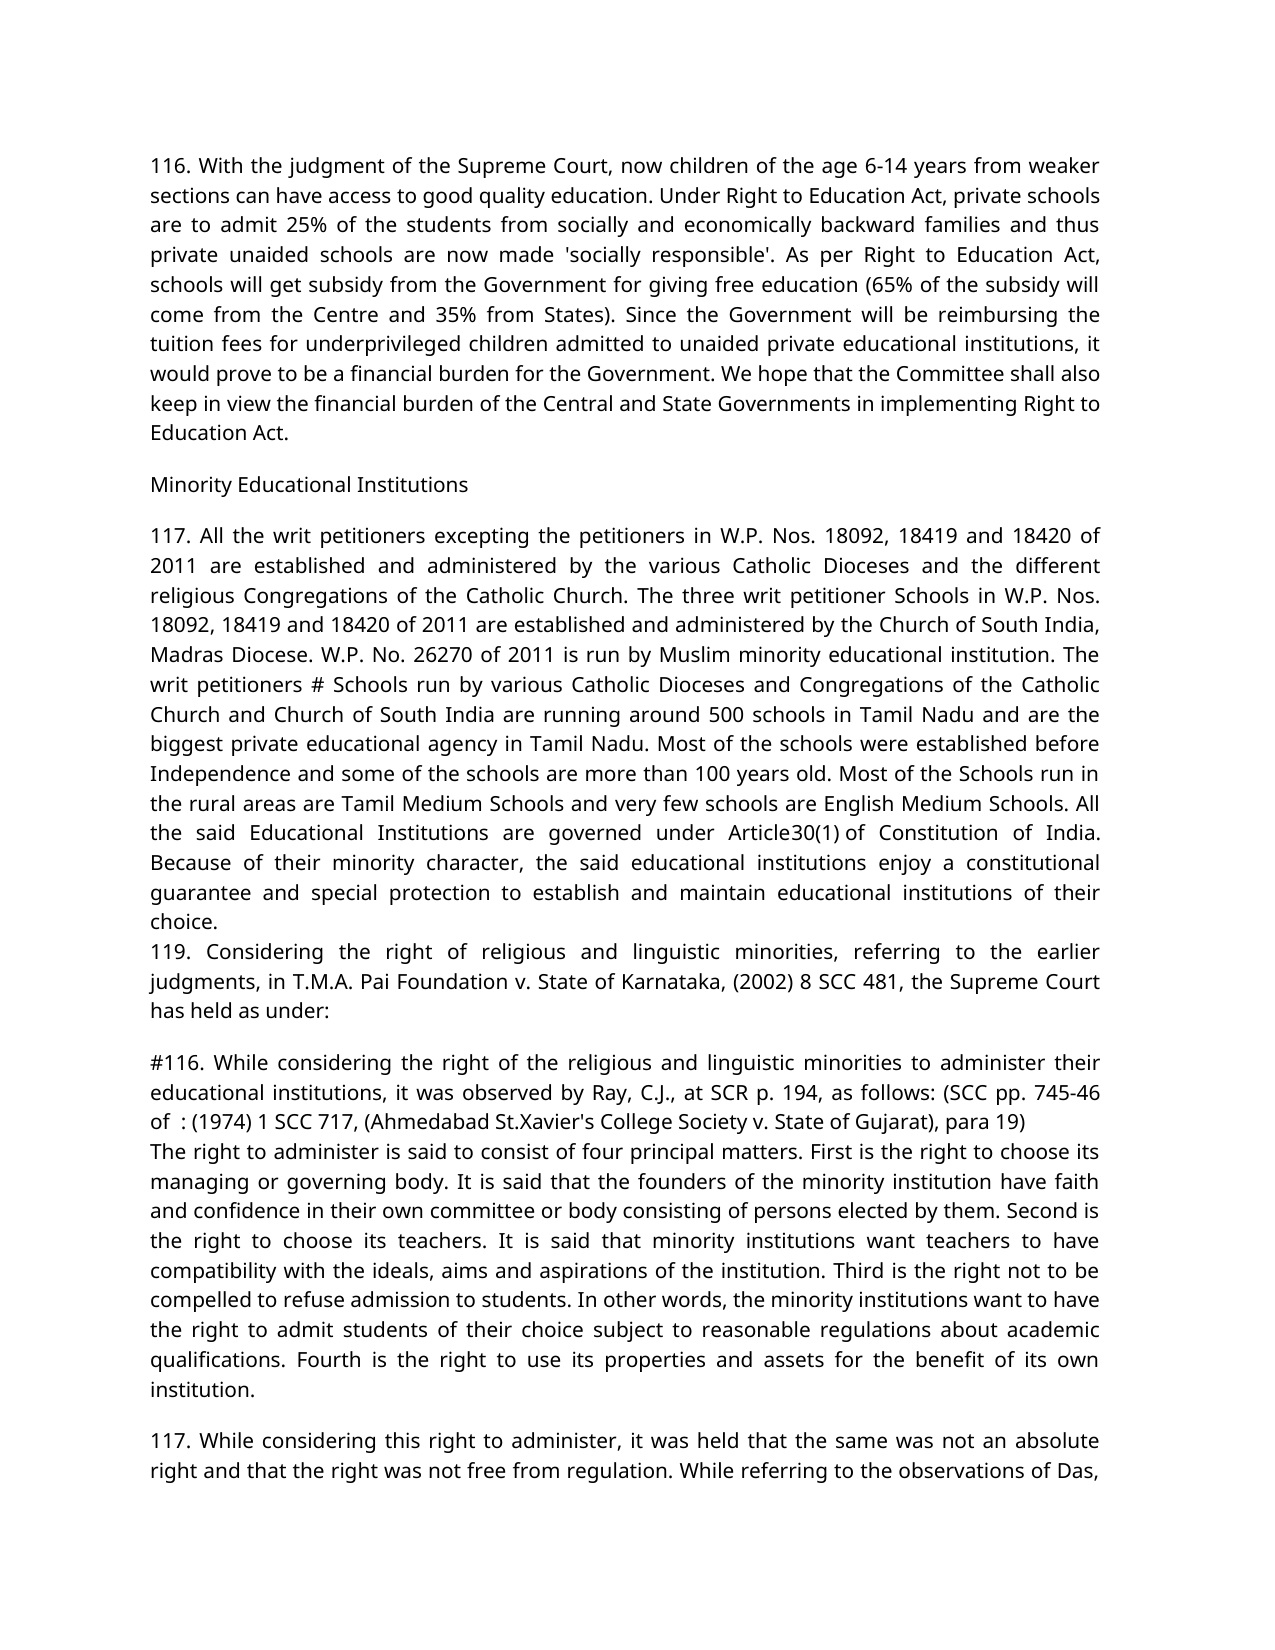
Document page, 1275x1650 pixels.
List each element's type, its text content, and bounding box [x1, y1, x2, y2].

text 116. With the judgment of the Supreme Court, now children of the age 6-14 years from weaker sections can have access to good quality education. Under Right to Education Act, private schools are to admit 25% of the students from socially and economically backward families and thus private unaided schools are now made 'socially responsible'. As per Right to Education Act, schools will get subsidy from the Government for giving free education (65% of the subsidy will come from the Centre and 35% from States). Since the Government will be reimbursing the tuition fees for underprivileged children admitted to unaided private educational institutions, it would prove to be a financial burden for the Government. We hope that the Committee shall also keep in view the financial burden of the Central and State Governments in implementing Right to Education Act. [150, 150, 1102, 447]
text The right to administer is said to consist of four principal matters. First is the right to choose its managing or governing body. It is said that the founders of the minority institution have faith and confidence in their own committee or body consisting of persons elected by them. Second is the right to choose its teachers. It is said that minority institutions want teachers to have compatibility with the ideals, aims and aspirations of the institution. Third is the right not to be compelled to refuse admission to students. In other words, the minority institutions want to have the right to admit students of their choice subject to reasonable regulations about academic qualifications. Fourth is the right to use its properties and assets for the benefit of its own institution. [150, 1136, 1102, 1403]
text 119. Considering the right of religious and linguistic minorities, referring to the earlier judgments, in T.M.A. Pai Foundation v. State of Karnataka, (2002) 8 SCC 481, the Supreme Court has held as under: [150, 936, 1102, 1025]
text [150, 1425, 1102, 1484]
text #116. While considering the right of the religious and linguistic minorities to administer their educational institutions, it was observed by Ray, C.J., at SCR p. 194, as follows: (SCC pp. 745-46 of : (1974) 1 SCC 717, (Ahmedabad St.Xavier's College Society v. State of Gujarat), para 19) [150, 1047, 1102, 1136]
text 117. All the writ petitioners excepting the petitioners in W.P. Nos. 18092, 18419 and 18420 of 2011 are established and administered by the various Catholic Dioceses and the different religious Congregations of the Catholic Church. The three writ petitioner Schools in W.P. Nos. 18092, 18419 and 18420 of 2011 are established and administered by the Church of South India, Madras Diocese. W.P. No. 26270 of 2011 is run by Muslim minority educational institution. The writ petitioners # Schools run by various Catholic Dioceses and Congregations of the Catholic Church and Church of South India are running around 500 schools in Tamil Nadu and are the biggest private educational agency in Tamil Nadu. Most of the schools were established before Independence and some of the schools are more than 100 years old. Most of the Schools run in the rural areas are Tamil Medium Schools and very few schools are English Medium Schools. All the said Educational Institutions are governed under Article30(1) of Constitution of India. Because of their minority character, the said educational institutions enjoy a constitutional guarantee and special protection to establish and maintain educational institutions of their choice. [150, 520, 1102, 936]
text Minority Educational Institutions [150, 469, 1102, 498]
